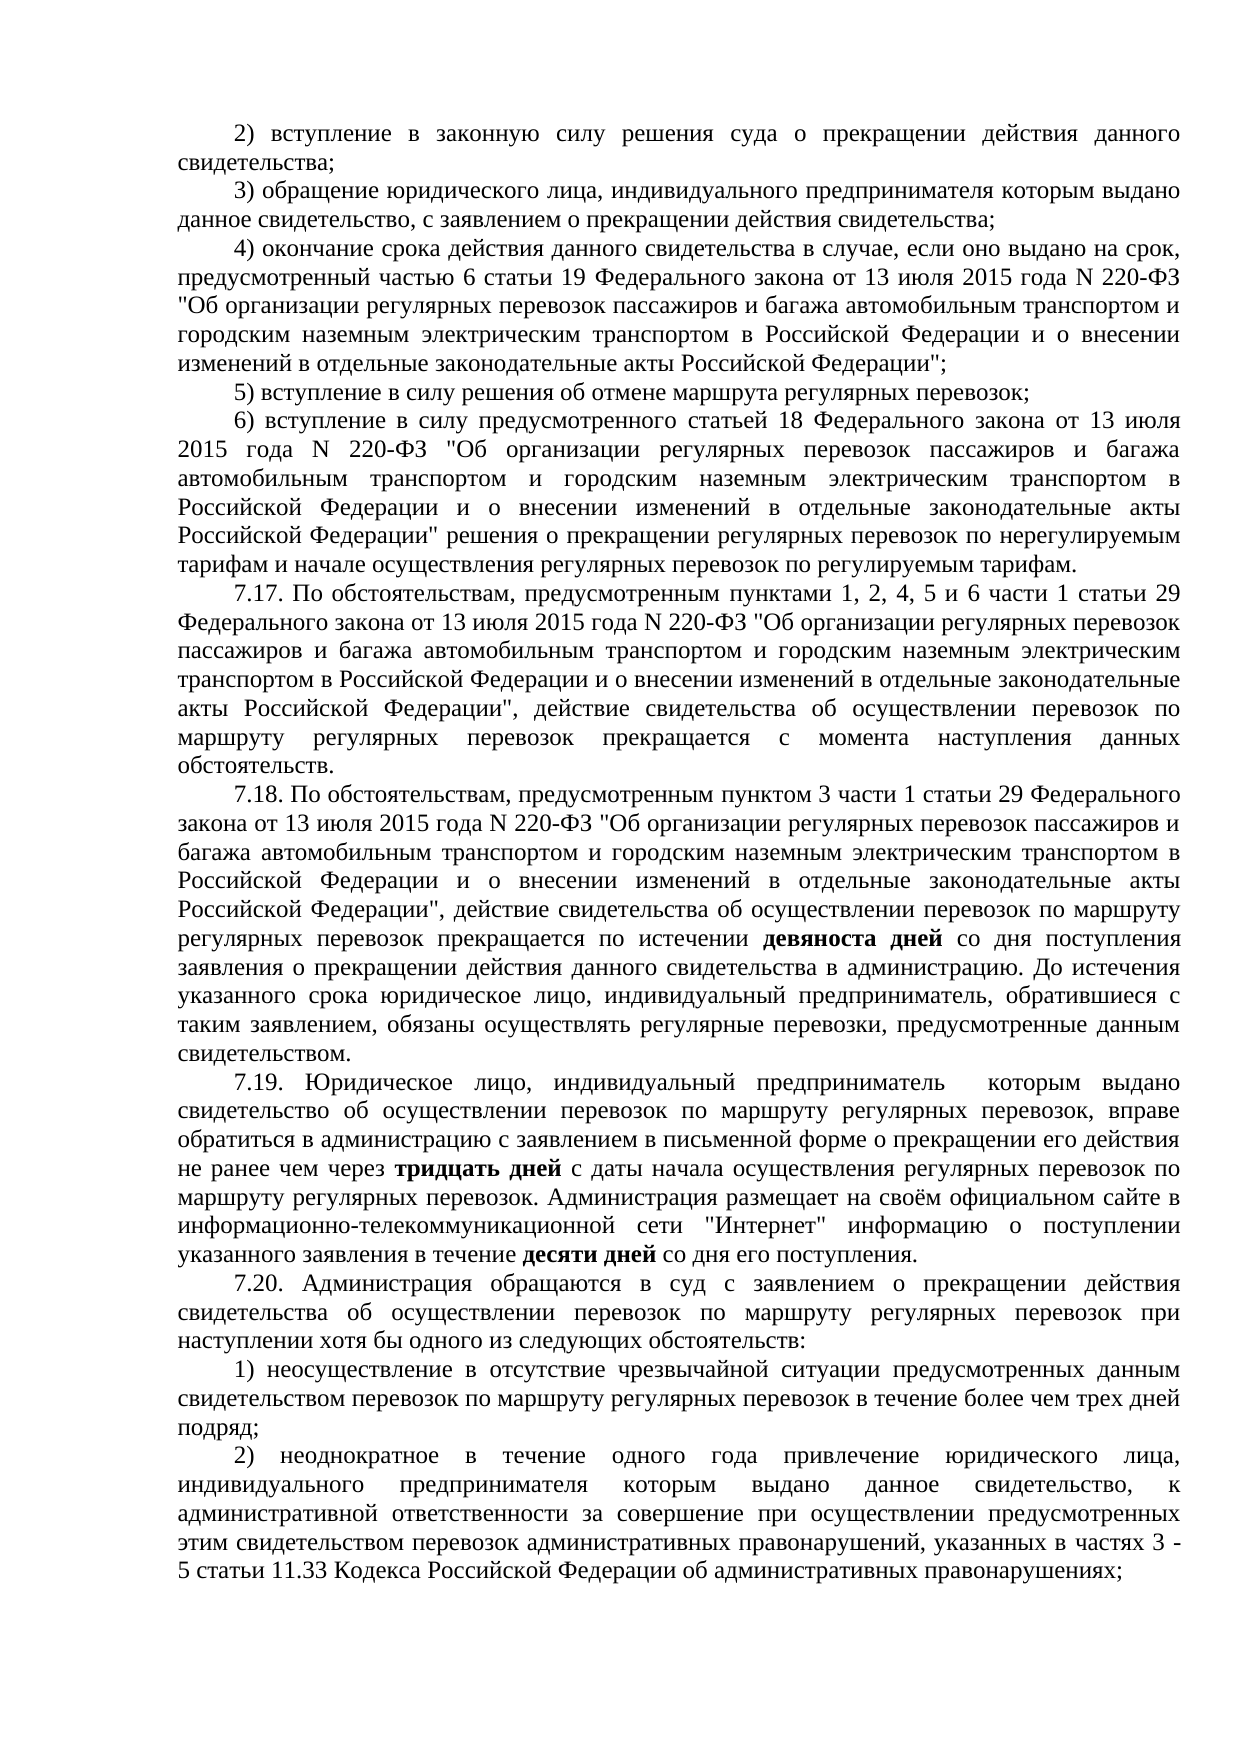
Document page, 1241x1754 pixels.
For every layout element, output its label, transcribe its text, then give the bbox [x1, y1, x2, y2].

text 6) вступление в силу предусмотренного статьей 18 Федерального закона от 13 июля 2015 года N 220-ФЗ "Об организации регулярных перевозок пассажиров и багажа автомобильным транспортом и городским наземным электрическим транспортом в Российской Федерации и о внесении изменений в отдельные законодательные акты Российской Федерации" решения о прекращении регулярных перевозок по нерегулируемым тарифам и начале осуществления регулярных перевозок по регулируемым тарифам. [177, 406, 1181, 578]
text 3) обращение юридического лица, индивидуального предпринимателя которым выдано данное свидетельство, с заявлением о прекращении действия свидетельства; [177, 176, 1181, 233]
text 2) вступление в законную силу решения суда о прекращении действия данного свидетельства; [177, 118, 1181, 176]
text 5) вступление в силу решения об отмене маршрута регулярных перевозок; [177, 377, 1181, 406]
text 4) окончание срока действия данного свидетельства в случае, если оно выдано на срок, предусмотренный частью 6 статьи 19 Федерального закона от 13 июля 2015 года N 220-ФЗ "Об организации регулярных перевозок пассажиров и багажа автомобильным транспортом и городским наземным электрическим транспортом в Российской Федерации и о внесении изменений в отдельные законодательные акты Российской Федерации"; [177, 233, 1181, 377]
text 7.20. Администрация обращаются в суд с заявлением о прекращении действия свидетельства об осуществлении перевозок по маршруту регулярных перевозок при наступлении хотя бы одного из следующих обстоятельств: [177, 1268, 1181, 1354]
text 1) неосуществление в отсутствие чрезвычайной ситуации предусмотренных данным свидетельством перевозок по маршруту регулярных перевозок в течение более чем трех дней подряд; [177, 1354, 1181, 1441]
text 7.18. По обстоятельствам, предусмотренным пунктом 3 части 1 статьи 29 Федерального закона от 13 июля 2015 года N 220-ФЗ "Об организации регулярных перевозок пассажиров и багажа автомобильным транспортом и городским наземным электрическим транспортом в Российской Федерации и о внесении изменений в отдельные законодательные акты Российской Федерации", действие свидетельства об осуществлении перевозок по маршруту регулярных перевозок прекращается по истечении девяноста дней со дня поступления заявления о прекращении действия данного свидетельства в администрацию. До истечения указанного срока юридическое лицо, индивидуальный предприниматель, обратившиеся с таким заявлением, обязаны осуществлять регулярные перевозки, предусмотренные данным свидетельством. [177, 779, 1181, 1067]
text 7.17. По обстоятельствам, предусмотренным пунктами 1, 2, 4, 5 и 6 части 1 статьи 29 Федерального закона от 13 июля 2015 года N 220-ФЗ "Об организации регулярных перевозок пассажиров и багажа автомобильным транспортом и городским наземным электрическим транспортом в Российской Федерации и о внесении изменений в отдельные законодательные акты Российской Федерации", действие свидетельства об осуществлении перевозок по маршруту регулярных перевозок прекращается с момента наступления данных обстоятельств. [177, 578, 1181, 779]
text 2) неоднократное в течение одного года привлечение юридического лица, индивидуального предпринимателя которым выдано данное свидетельство, к административной ответственности за совершение при осуществлении предусмотренных этим свидетельством перевозок административных правонарушений, указанных в частях 3 - 5 статьи 11.33 Кодекса Российской Федерации об административных правонарушениях; [177, 1441, 1181, 1584]
text 7.19. Юридическое лицо, индивидуальный предприниматель которым выдано свидетельство об осуществлении перевозок по маршруту регулярных перевозок, вправе обратиться в администрацию с заявлением в письменной форме о прекращении его действия не ранее чем через тридцать дней с даты начала осуществления регулярных перевозок по маршруту регулярных перевозок. Администрация размещает на своём официальном сайте в информационно-телекоммуникационной сети "Интернет" информацию о поступлении указанного заявления в течение десяти дней со дня его поступления. [177, 1067, 1181, 1268]
